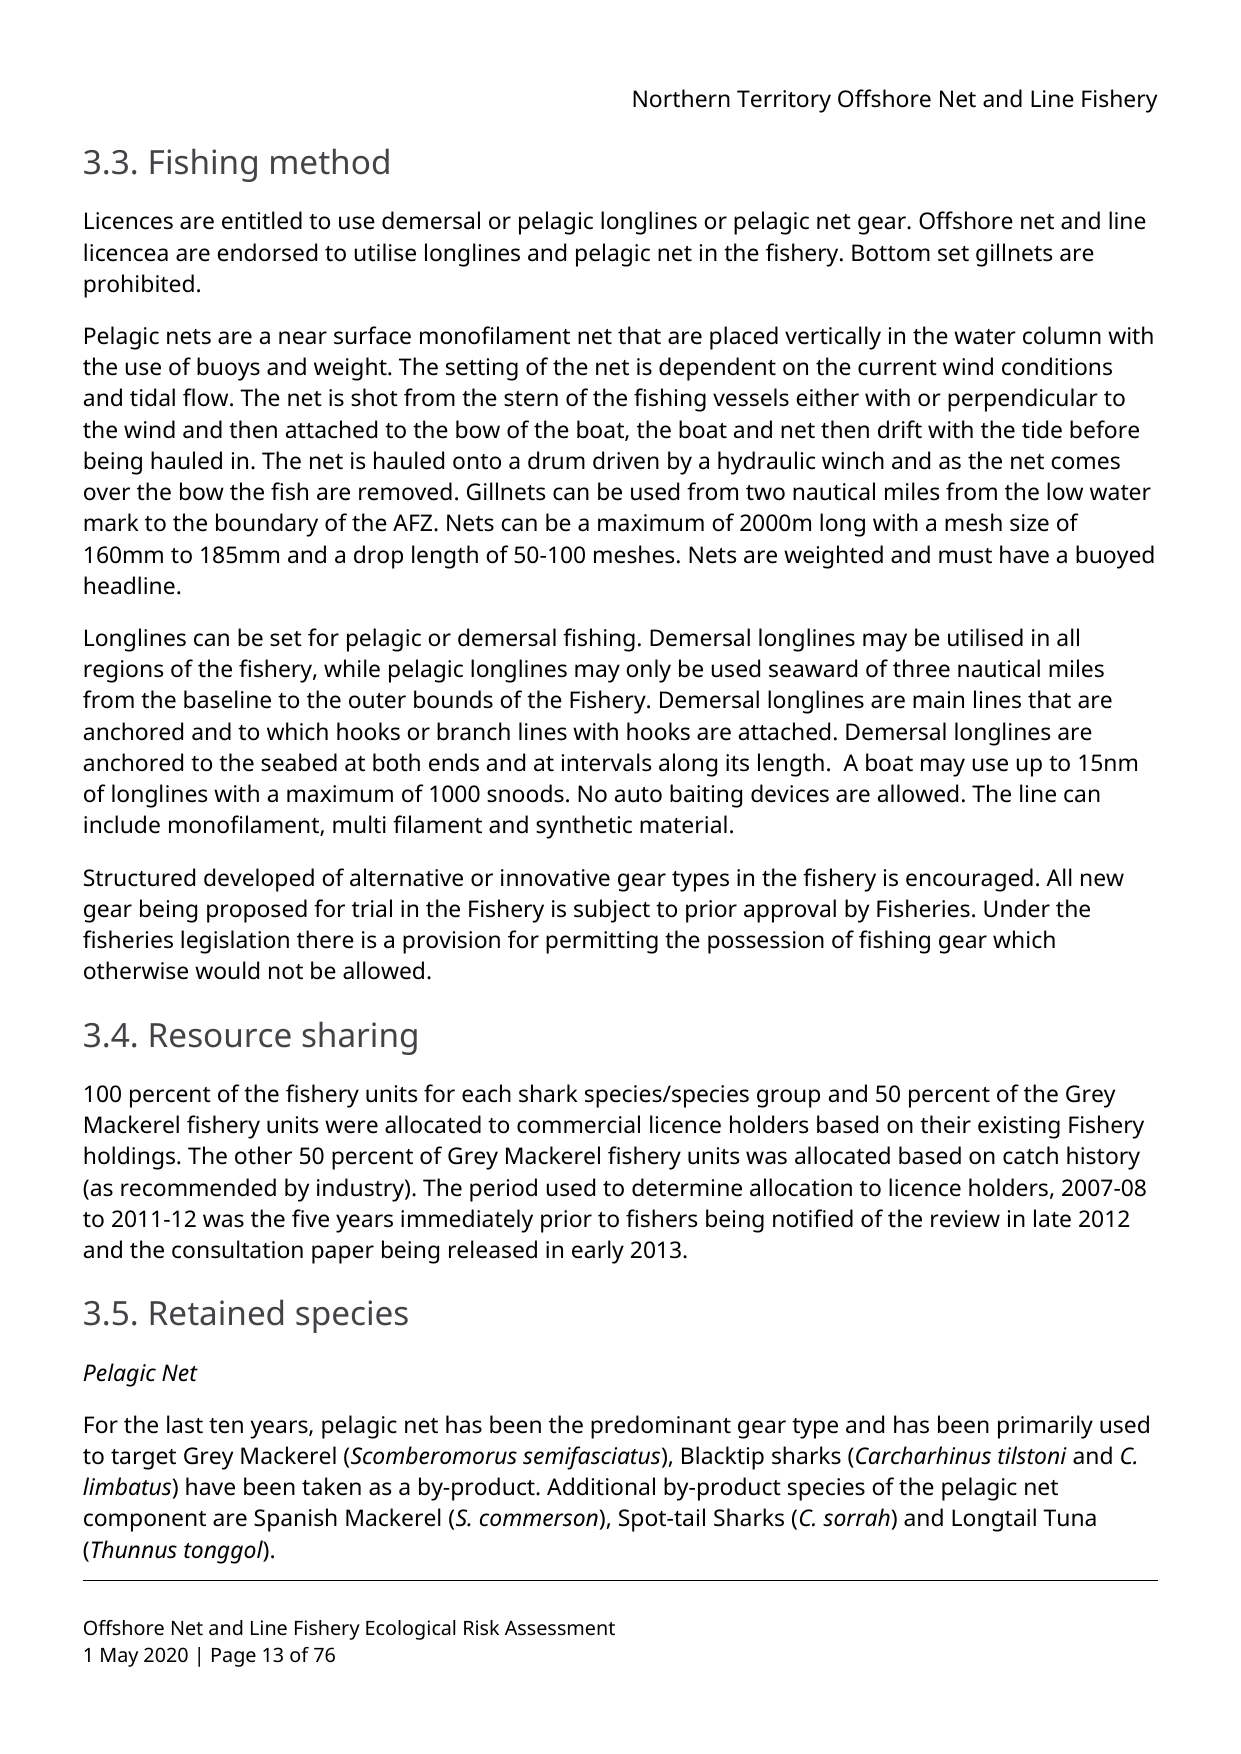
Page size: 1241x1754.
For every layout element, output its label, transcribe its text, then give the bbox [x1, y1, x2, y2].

text Licences are entitled to use demersal or pelagic longlines or pelagic net gear. Offshore net and line licencea are endorsed to utilise longlines and pelagic net in the fishery. Bottom set gillnets are prohibited. [83, 205, 1157, 299]
subtitle Resource sharing [83, 1011, 1157, 1057]
text Structured developed of alternative or innovative gear types in the fishery is encouraged. All new gear being proposed for trial in the Fishery is subject to prior approval by Fisheries. Under the fisheries legislation there is a provision for permitting the possession of fishing gear which otherwise would not be allowed. [83, 861, 1157, 986]
text 100 percent of the fishery units for each shark species/species group and 50 percent of the Grey Mackerel fishery units were allocated to commercial licence holders based on their existing Fishery holdings. The other 50 percent of Grey Mackerel fishery units was allocated based on catch history (as recommended by industry). The period used to determine allocation to licence holders, 2007-08 to 2011-12 was the five years immediately prior to fishers being notified of the review in late 2012 and the consultation paper being released in early 2013. [83, 1078, 1157, 1265]
text For the last ten years, pelagic net has been the predominant gear type and has been primarily used to target Grey Mackerel (Scomberomorus semifasciatus), Blacktip sharks (Carcharhinus tilstoni and C. limbatus) have been taken as a by-product. Additional by-product species of the pelagic net component are Spanish Mackerel (S. commerson), Spot-tail Sharks (C. sorrah) and Longtail Tuna (Thunnus tonggol). [83, 1408, 1157, 1565]
text Longlines can be set for pelagic or demersal fishing. Demersal longlines may be utilised in all regions of the fishery, while pelagic longlines may only be used seaward of three nautical miles from the baseline to the outer bounds of the Fishery. Demersal longlines are main lines that are anchored and to which hooks or branch lines with hooks are attached. Demersal longlines are anchored to the seabed at both ends and at intervals along its length. A boat may use up to 15nm of longlines with a maximum of 1000 snoods. No auto baiting devices are allowed. The line can include monofilament, multi filament and synthetic material. [83, 622, 1157, 841]
subtitle Fishing method [83, 139, 1157, 184]
text Pelagic Net [83, 1356, 1157, 1388]
text Pelagic nets are a near surface monofilament net that are placed vertically in the water column with the use of buoys and weight. The setting of the net is dependent on the current wind conditions and tidal flow. The net is shot from the stern of the fishing vessels either with or perpendicular to the wind and then attached to the bow of the boat, the boat and net then drift with the tide before being hauled in. The net is hauled onto a drum driven by a hydraulic winch and as the net comes over the bow the fish are removed. Gillnets can be used from two nautical miles from the low water mark to the boundary of the AFZ. Nets can be a maximum of 2000m long with a mesh size of 160mm to 185mm and a drop length of 50-100 meshes. Nets are weighted and must have a buoyed headline. [83, 320, 1157, 601]
subtitle Retained species [83, 1290, 1157, 1336]
